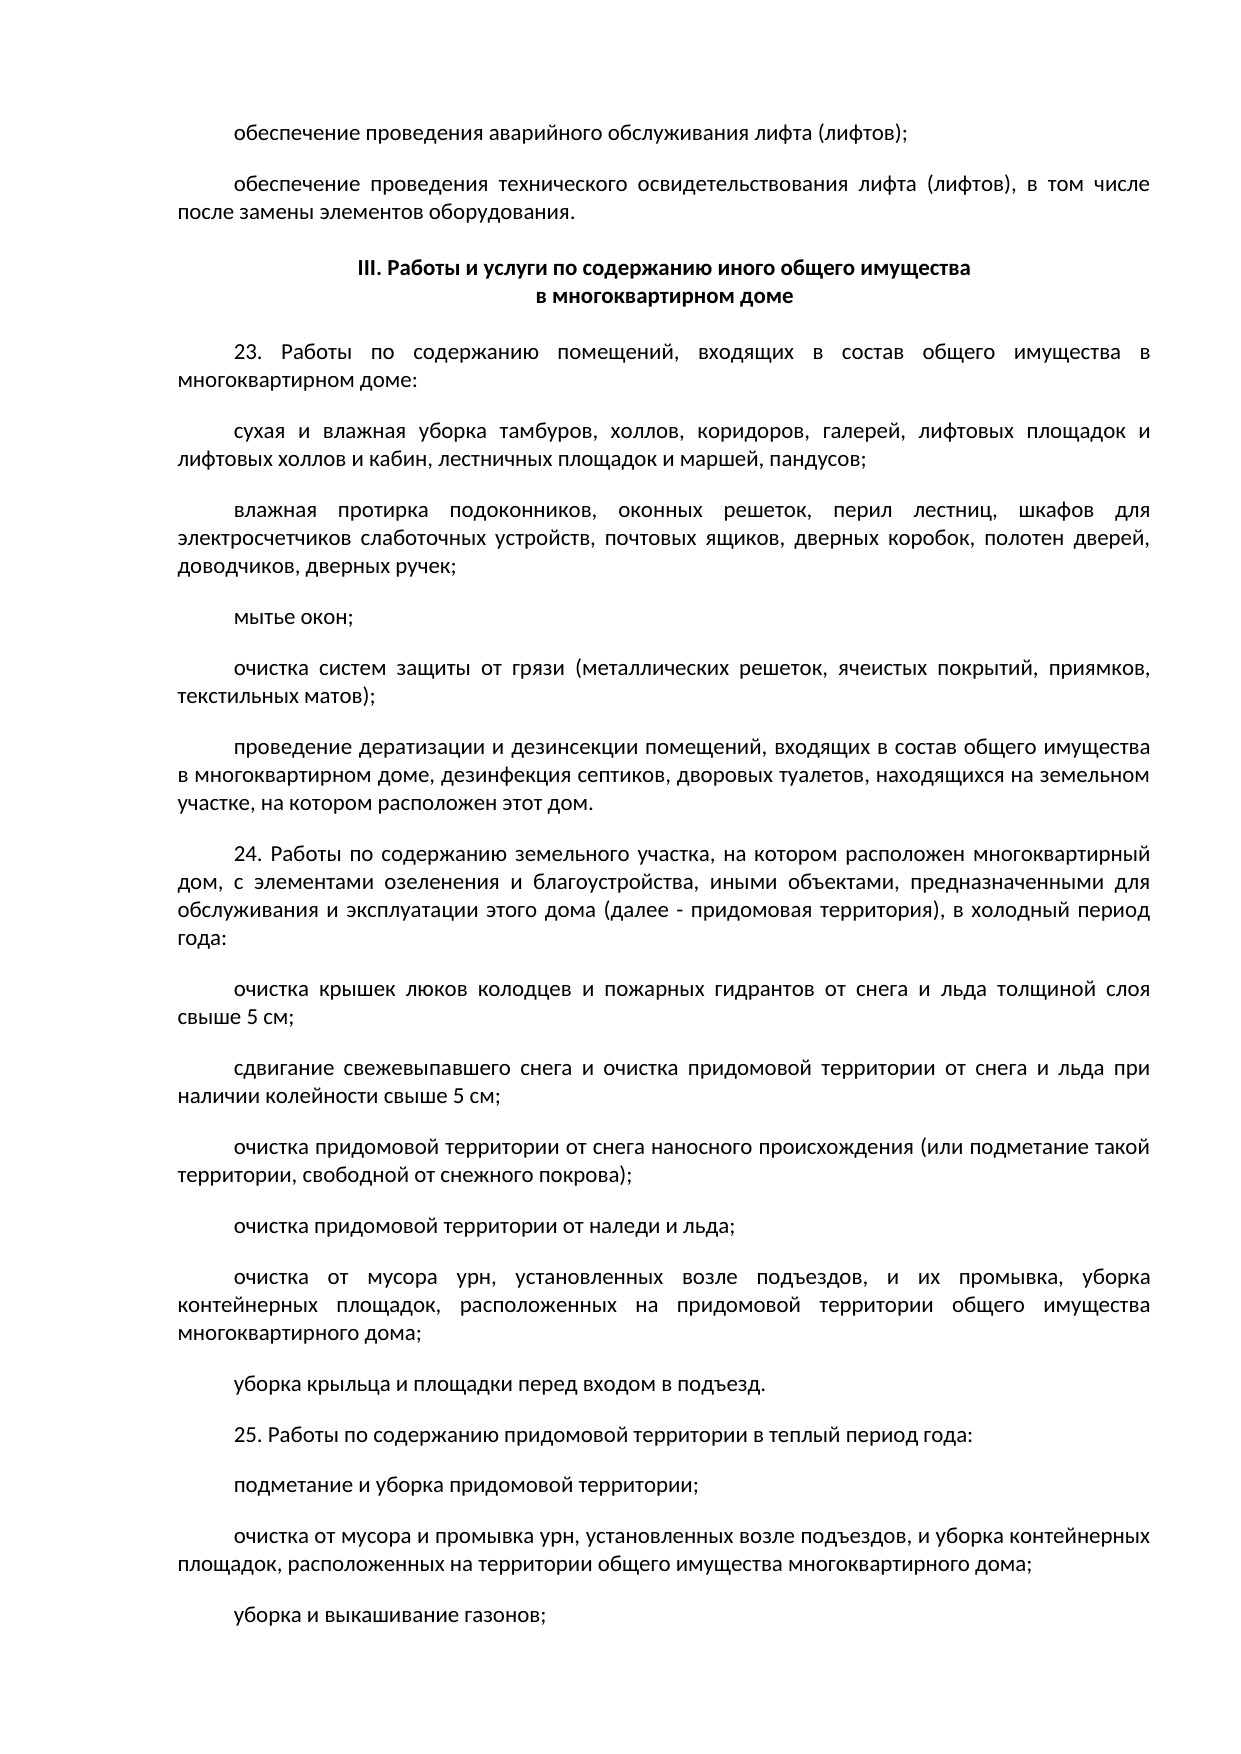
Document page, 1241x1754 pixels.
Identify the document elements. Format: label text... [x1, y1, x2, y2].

text очистка от мусора урн, установленных возле подъездов, и их промывка, уборка контейнерных площадок, расположенных на придомовой территории общего имущества многоквартирного дома; [177, 1262, 1152, 1346]
text 23. Работы по содержанию помещений, входящих в состав общего имущества в многоквартирном доме: [177, 337, 1152, 393]
text очистка систем защиты от грязи (металлических решеток, ячеистых покрытий, приямков, текстильных матов); [177, 653, 1152, 709]
text 25. Работы по содержанию придомовой территории в теплый период года: [177, 1420, 1152, 1448]
text проведение дератизации и дезинсекции помещений, входящих в состав общего имущества в многоквартирном доме, дезинфекция септиков, дворовых туалетов, находящихся на земельном участке, на котором расположен этот дом. [177, 732, 1152, 816]
text обеспечение проведения технического освидетельствования лифта (лифтов), в том числе после замены элементов оборудования. [177, 169, 1152, 225]
title III. Работы и услуги по содержанию иного общего имущества [177, 253, 1152, 281]
title в многоквартирном доме [177, 281, 1152, 309]
text очистка придомовой территории от наледи и льда; [177, 1211, 1152, 1239]
text подметание и уборка придомовой территории; [177, 1471, 1152, 1499]
text уборка и выкашивание газонов; [177, 1601, 1152, 1628]
text обеспечение проведения аварийного обслуживания лифта (лифтов); [177, 118, 1152, 146]
text мытье окон; [177, 602, 1152, 630]
text сухая и влажная уборка тамбуров, холлов, коридоров, галерей, лифтовых площадок и лифтовых холлов и кабин, лестничных площадок и маршей, пандусов; [177, 416, 1152, 472]
text очистка крышек люков колодцев и пожарных гидрантов от снега и льда толщиной слоя свыше 5 см; [177, 974, 1152, 1030]
text уборка крыльца и площадки перед входом в подъезд. [177, 1369, 1152, 1397]
text очистка придомовой территории от снега наносного происхождения (или подметание такой территории, свободной от снежного покрова); [177, 1132, 1152, 1188]
text сдвигание свежевыпавшего снега и очистка придомовой территории от снега и льда при наличии колейности свыше 5 см; [177, 1053, 1152, 1109]
text влажная протирка подоконников, оконных решеток, перил лестниц, шкафов для электросчетчиков слаботочных устройств, почтовых ящиков, дверных коробок, полотен дверей, доводчиков, дверных ручек; [177, 495, 1152, 579]
text очистка от мусора и промывка урн, установленных возле подъездов, и уборка контейнерных площадок, расположенных на территории общего имущества многоквартирного дома; [177, 1522, 1152, 1578]
text 24. Работы по содержанию земельного участка, на котором расположен многоквартирный дом, с элементами озеленения и благоустройства, иными объектами, предназначенными для обслуживания и эксплуатации этого дома (далее - придомовая территория), в холодный период года: [177, 839, 1152, 951]
